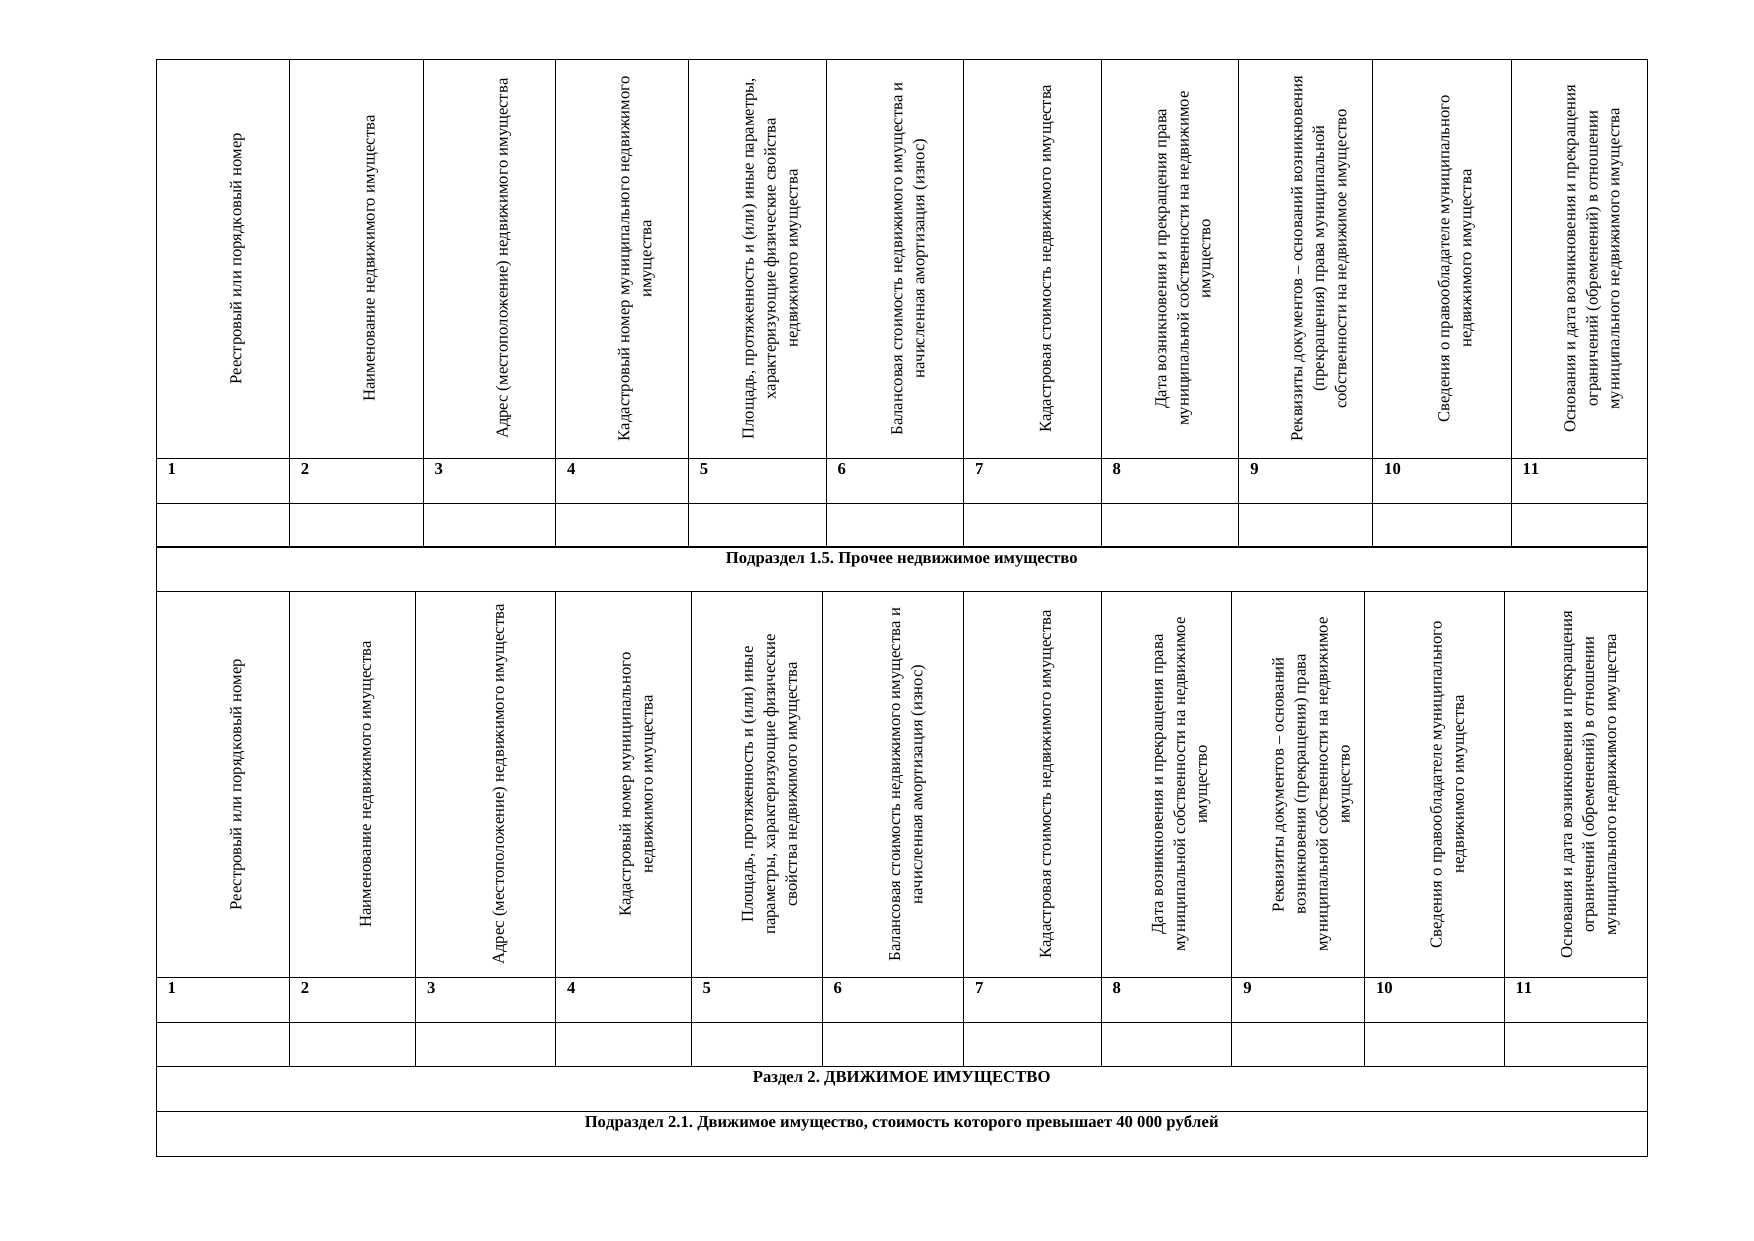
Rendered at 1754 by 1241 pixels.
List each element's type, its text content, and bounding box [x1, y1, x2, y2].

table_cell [1373, 60, 1511, 458]
table_cell [1365, 1023, 1504, 1066]
table_cell Наименование недвижимого имущества [290, 60, 423, 458]
table_cell Основания и дата возникновения и прекращения ограничений (обременений) в отношении муниципального недвижимого имущества [1505, 592, 1647, 977]
table_cell Дата возникновения и прекращения права муниципальной собственности на недвижимое имущество [1102, 592, 1231, 977]
table_cell [827, 504, 963, 546]
table_cell 10 [1365, 978, 1504, 1022]
table_cell [290, 504, 423, 546]
table_cell [556, 504, 688, 546]
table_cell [1102, 60, 1238, 458]
table_cell Адрес (местоположение) недвижимого имущества [416, 592, 555, 977]
table_cell [556, 1023, 691, 1066]
table_cell 4 [556, 459, 688, 502]
table_cell 5 [692, 978, 822, 1022]
table_cell Подраздел 1.5. Прочее недвижимое имущество [157, 548, 1647, 591]
table_cell [823, 1023, 963, 1066]
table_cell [1512, 60, 1647, 458]
table_cell 10 [1373, 459, 1511, 502]
table_cell 7 [964, 459, 1101, 502]
table_cell Реквизиты документов – оснований возникновения (прекращения) права муниципальной собственности на недвижимое имущество [1232, 592, 1364, 977]
table_cell [1239, 504, 1372, 546]
table_cell [157, 1023, 289, 1066]
table_cell 11 [1512, 459, 1647, 502]
table_cell Реестровый или порядковый номер [157, 60, 289, 458]
table_cell [692, 1023, 822, 1066]
table_cell 8 [1102, 978, 1231, 1022]
table_cell [1505, 1023, 1647, 1066]
table_cell [964, 504, 1101, 546]
table_cell Балансовая стоимость недвижимого имущества и начисленная амортизация (износ) [823, 592, 963, 977]
table_cell 11 [1505, 978, 1647, 1022]
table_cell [964, 60, 1101, 458]
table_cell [689, 60, 826, 458]
table_cell [1102, 504, 1238, 546]
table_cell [424, 60, 555, 458]
table_cell 9 [1239, 459, 1372, 502]
table_cell 3 [416, 978, 555, 1022]
table_cell Сведения о правообладателе муниципального недвижимого имущества [1365, 592, 1504, 977]
table_cell 5 [689, 459, 826, 502]
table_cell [827, 60, 963, 458]
table_cell [1512, 504, 1647, 546]
table_cell 2 [290, 459, 423, 502]
table_cell 8 [1102, 459, 1238, 502]
table_cell 6 [823, 978, 963, 1022]
table_cell 4 [556, 978, 691, 1022]
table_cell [556, 60, 688, 458]
table_cell [424, 504, 555, 546]
table_cell Кадастровая стоимость недвижимого имущества [964, 592, 1101, 977]
table_cell [1373, 504, 1511, 546]
table_cell [689, 504, 826, 546]
table_cell Наименование недвижимого имущества [290, 592, 415, 977]
table_cell 6 [827, 459, 963, 502]
table_cell Подраздел 2.1. Движимое имущество, стоимость которого превышает 40 000 рублей [157, 1112, 1647, 1156]
table_cell 7 [964, 978, 1101, 1022]
table_cell [290, 1023, 415, 1066]
table_cell [1232, 1023, 1364, 1066]
table_cell [157, 504, 289, 546]
table_cell 3 [424, 459, 555, 502]
table_cell Раздел 2. ДВИЖИМОЕ ИМУЩЕСТВО [157, 1067, 1647, 1111]
table_cell [416, 1023, 555, 1066]
table_cell Площадь, протяженность и (или) иные параметры, характеризующие физические свойства недвижимого имущества [692, 592, 822, 977]
table_cell 1 [157, 978, 289, 1022]
table_cell [964, 1023, 1101, 1066]
table_cell 9 [1232, 978, 1364, 1022]
table_cell 1 [157, 459, 289, 502]
table_cell 2 [290, 978, 415, 1022]
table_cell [1239, 60, 1372, 458]
table_cell Кадастровый номер муниципального недвижимого имущества [556, 592, 691, 977]
table_cell Реестровый или порядковый номер [157, 592, 289, 977]
table_cell [1102, 1023, 1231, 1066]
